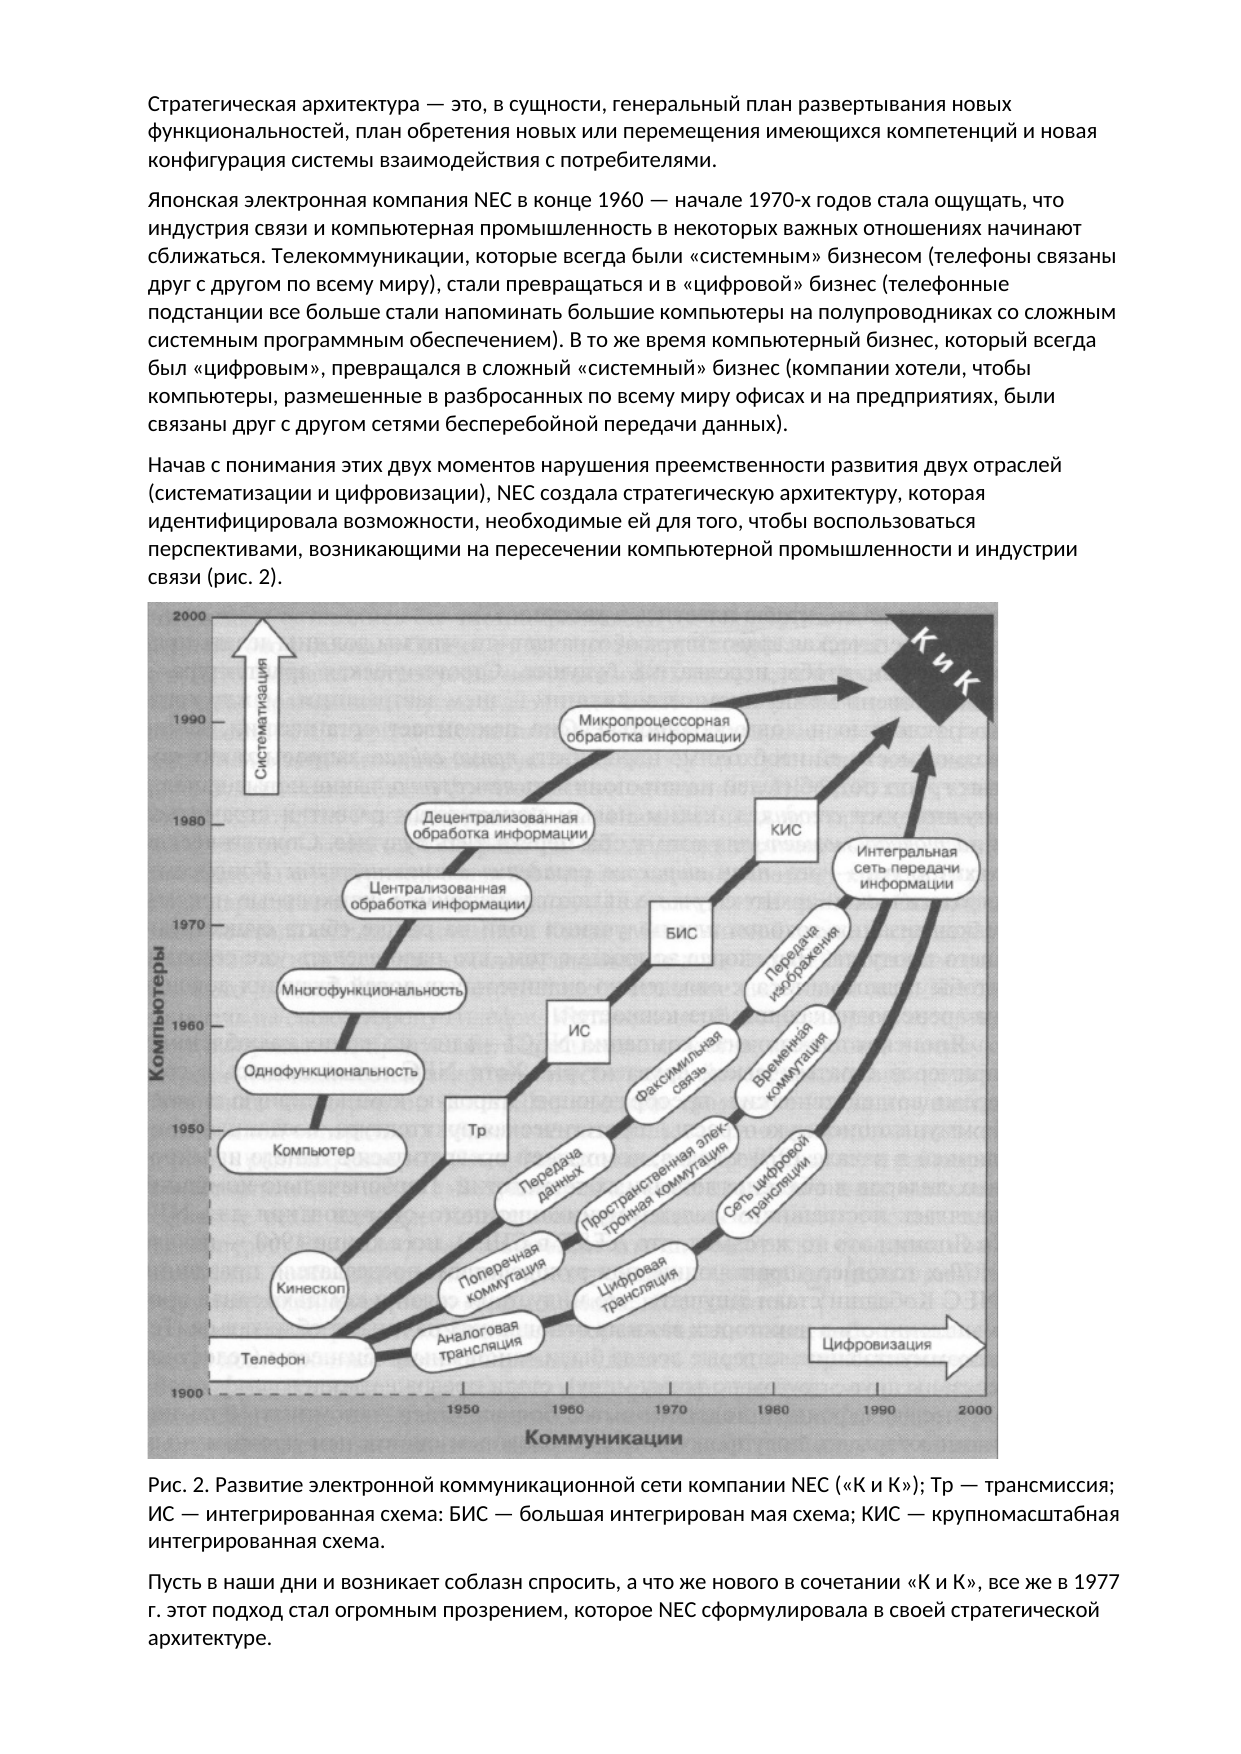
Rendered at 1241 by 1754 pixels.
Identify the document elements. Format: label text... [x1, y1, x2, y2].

text Рис. 2. Развитие электронной коммуникационной сети компании NEC («К и К»); Тр — трансмиссия; ИС — интегрированная схема: БИС — большая интегрирован мая схема; КИС — крупномасштабная интегрированная схема. [148, 1471, 1122, 1555]
picture [147, 602, 999, 1459]
text Стратегическая архитектура — это, в сущности, генеральный план развертывания новых функциональностей, план обретения новых или перемещения имеющихся компетенций и новая конфигурация системы взаимодействия с потребителями. [148, 89, 1122, 173]
text Японская электронная компания NEC в конце 1960 — начале 1970-х годов стала ощущать, что индустрия связи и компьютерная промышленность в некоторых важных отношениях начинают сближаться. Телекоммуникации, которые всегда были «системным» бизнесом (телефоны связаны друг с другом по всему миру), стали превращаться и в «цифровой» бизнес (телефонные подстанции все больше стали напоминать большие компьютеры на полупроводниках со сложным системным программным обеспечением). В то же время компьютерный бизнес, который всегда был «цифровым», превращался в сложный «системный» бизнес (компании хотели, чтобы компьютеры, размешенные в разбросанных по всему миру офисах и на предприятиях, были связаны друг с другом сетями бесперебойной передачи данных). [148, 185, 1122, 437]
text Начав с понимания этих двух моментов нарушения преемственности развития двух отраслей (систематизации и цифровизации), NEC создала стратегическую архитектуру, которая идентифицировала возможности, необходимые ей для того, чтобы воспользоваться перспективами, возникающими на пересечении компьютерной промышленности и индустрии связи (рис. 2). [148, 450, 1122, 590]
text Пусть в наши дни и возникает соблазн спросить, а что же нового в сочетании «К и К», все же в 1977 г. этот подход стал огромным прозрением, которое NEC сформулировала в своей стратегической архитектуре. [148, 1567, 1122, 1651]
